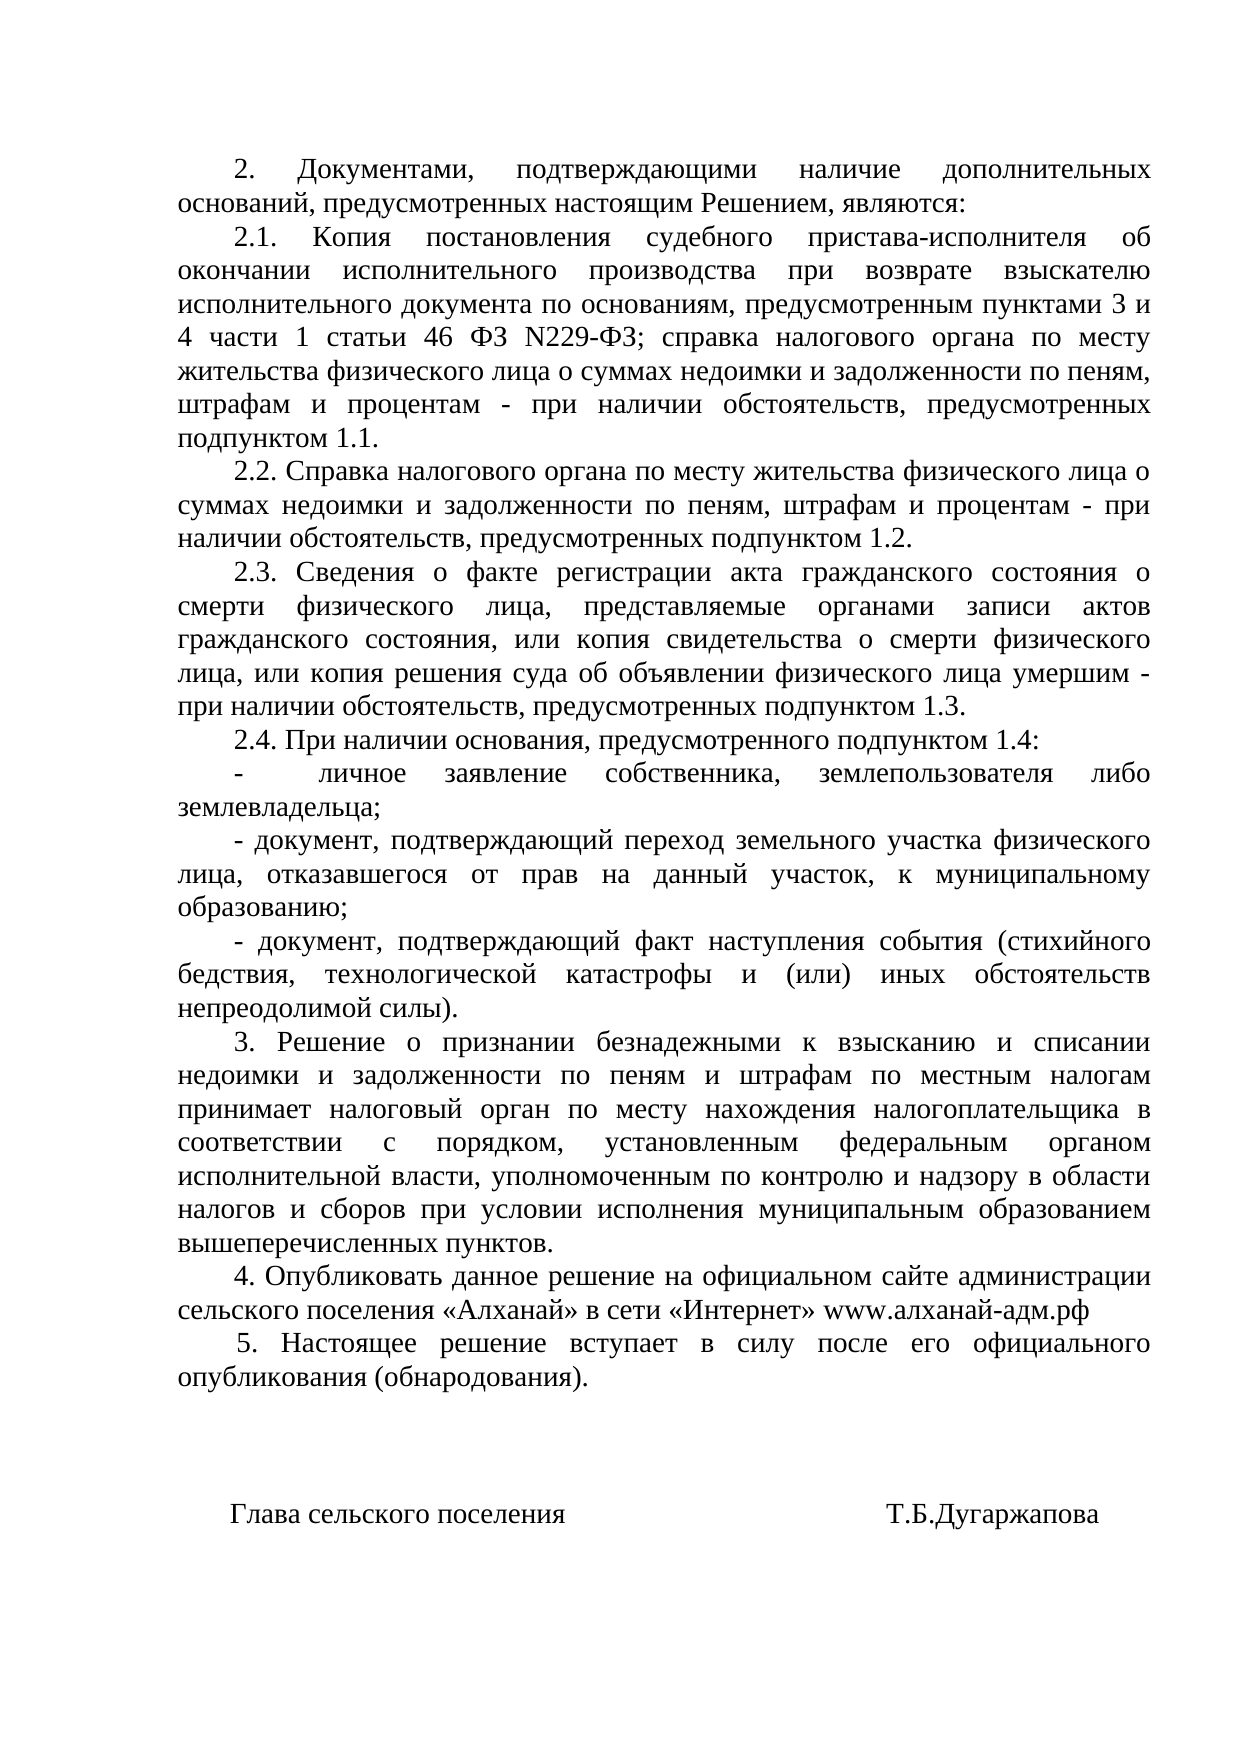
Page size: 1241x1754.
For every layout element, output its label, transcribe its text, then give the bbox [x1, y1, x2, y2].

text 2.1. Копия постановления судебного пристава-исполнителя об окончании исполнительного производства при возврате взыскателю исполнительного документа по основаниям, предусмотренным пунктами 3 и 4 части 1 статьи 46 ФЗ N229-ФЗ; справка налогового органа по месту жительства физического лица о суммах недоимки и задолженности по пеням, штрафам и процентам - при наличии обстоятельств, предусмотренных подпунктом 1.1. [177, 219, 1152, 453]
text Глава сельского поселения Т.Б.Дугаржапова [177, 1493, 1152, 1531]
text 2.4. При наличии основания, предусмотренного подпунктом 1.4: [177, 722, 1152, 755]
text 2.3. Сведения о факте регистрации акта гражданского состояния о смерти физического лица, представляемые органами записи актов гражданского состояния, или копия свидетельства о смерти физического лица, или копия решения суда об объявлении физического лица умершим - при наличии обстоятельств, предусмотренных подпунктом 1.3. [177, 554, 1152, 722]
text 5. Настоящее решение вступает в силу после его официального опубликования (обнародования). [177, 1326, 1152, 1393]
text 4. Опубликовать данное решение на официальном сайте администрации сельского поселения «Алханай» в сети «Интернет» www.алханай-адм.рф [177, 1258, 1152, 1326]
text - документ, подтверждающий переход земельного участка физического лица, отказавшегося от прав на данный участок, к муниципальному образованию; [177, 822, 1152, 923]
text - личное заявление собственника, землепользователя либо землевладельца; [177, 755, 1152, 822]
text 2.2. Справка налогового органа по месту жительства физического лица о суммах недоимки и задолженности по пеням, штрафам и процентам - при наличии обстоятельств, предусмотренных подпунктом 1.2. [177, 453, 1152, 554]
text 3. Решение о признании безнадежными к взысканию и списании недоимки и задолженности по пеням и штрафам по местным налогам принимает налоговый орган по месту нахождения налогоплательщика в соответствии с порядком, установленным федеральным органом исполнительной власти, уполномоченным по контролю и надзору в области налогов и сборов при условии исполнения муниципальным образованием вышеперечисленных пунктов. [177, 1024, 1152, 1258]
text - документ, подтверждающий факт наступления события (стихийного бедствия, технологической катастрофы и (или) иных обстоятельств непреодолимой силы). [177, 923, 1152, 1024]
text 2. Документами, подтверждающими наличие дополнительных оснований, предусмотренных настоящим Решением, являются: [177, 152, 1152, 219]
